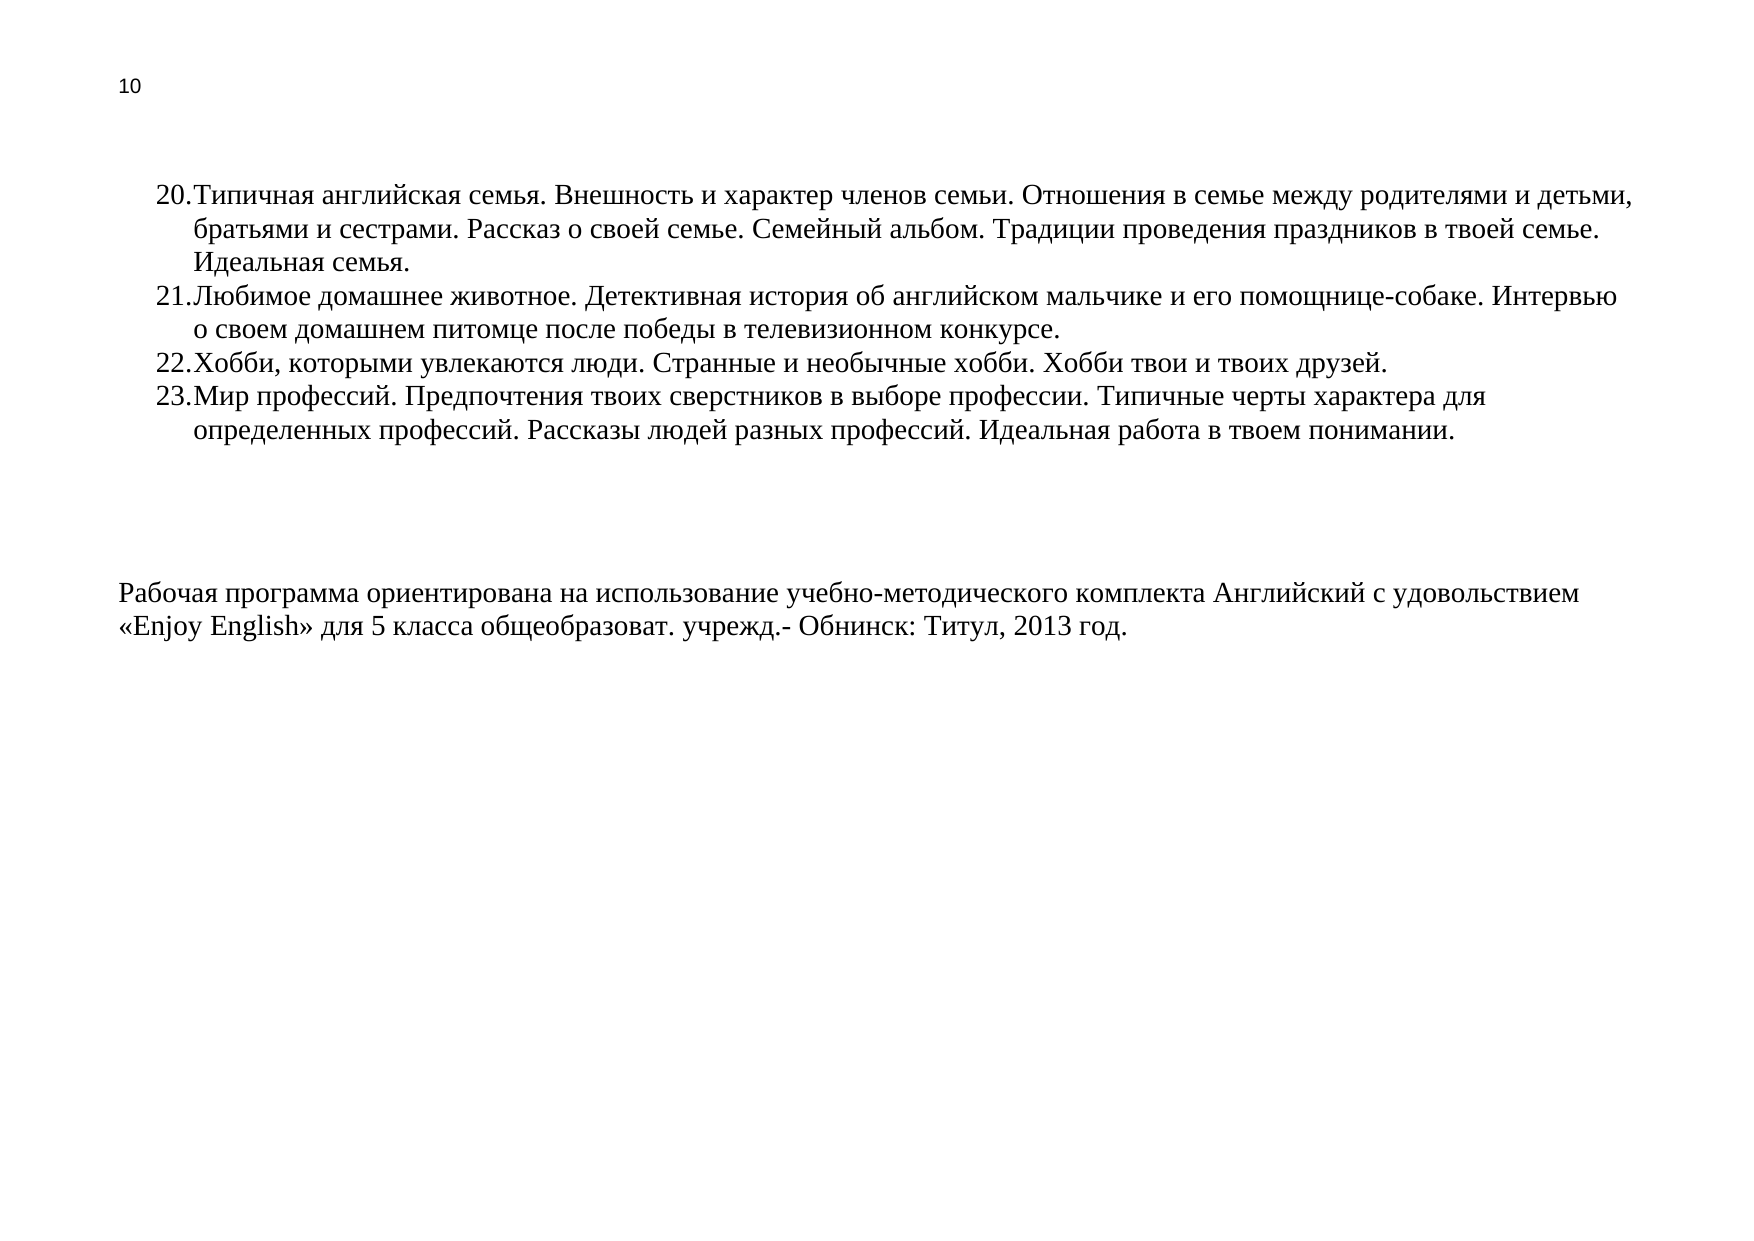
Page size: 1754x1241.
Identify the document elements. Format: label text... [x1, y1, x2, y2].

list Мир профессий. Предпочтения твоих сверстников в выборе профессии. Типичные черты характера для определенных профессий. Рассказы людей разных профессий. Идеальная работа в твоем понимании. [156, 378, 1636, 446]
list Типичная английская семья. Внешность и характер членов семьи. Отношения в семье между родителями и детьми, братьями и сестрами. Рассказ о своей семье. Семейный альбом. Традиции проведения праздников в твоей семье. Идеальная семья. [156, 177, 1636, 278]
list Хобби, которыми увлекаются люди. Странные и необычные хобби. Хобби твои и твоих друзей. [156, 345, 1636, 378]
text Рабочая программа ориентирована на использование учебно-методического комплекта Английский с удовольствием «Enjoy English» для 5 класса общеобразоват. учрежд.- Обнинск: Титул, 2013 год. [118, 575, 1636, 670]
list Любимое домашнее животное. Детективная история об английском мальчике и его помощнице-собаке. Интервью о своем домашнем питомце после победы в телевизионном конкурсе. [156, 278, 1636, 345]
